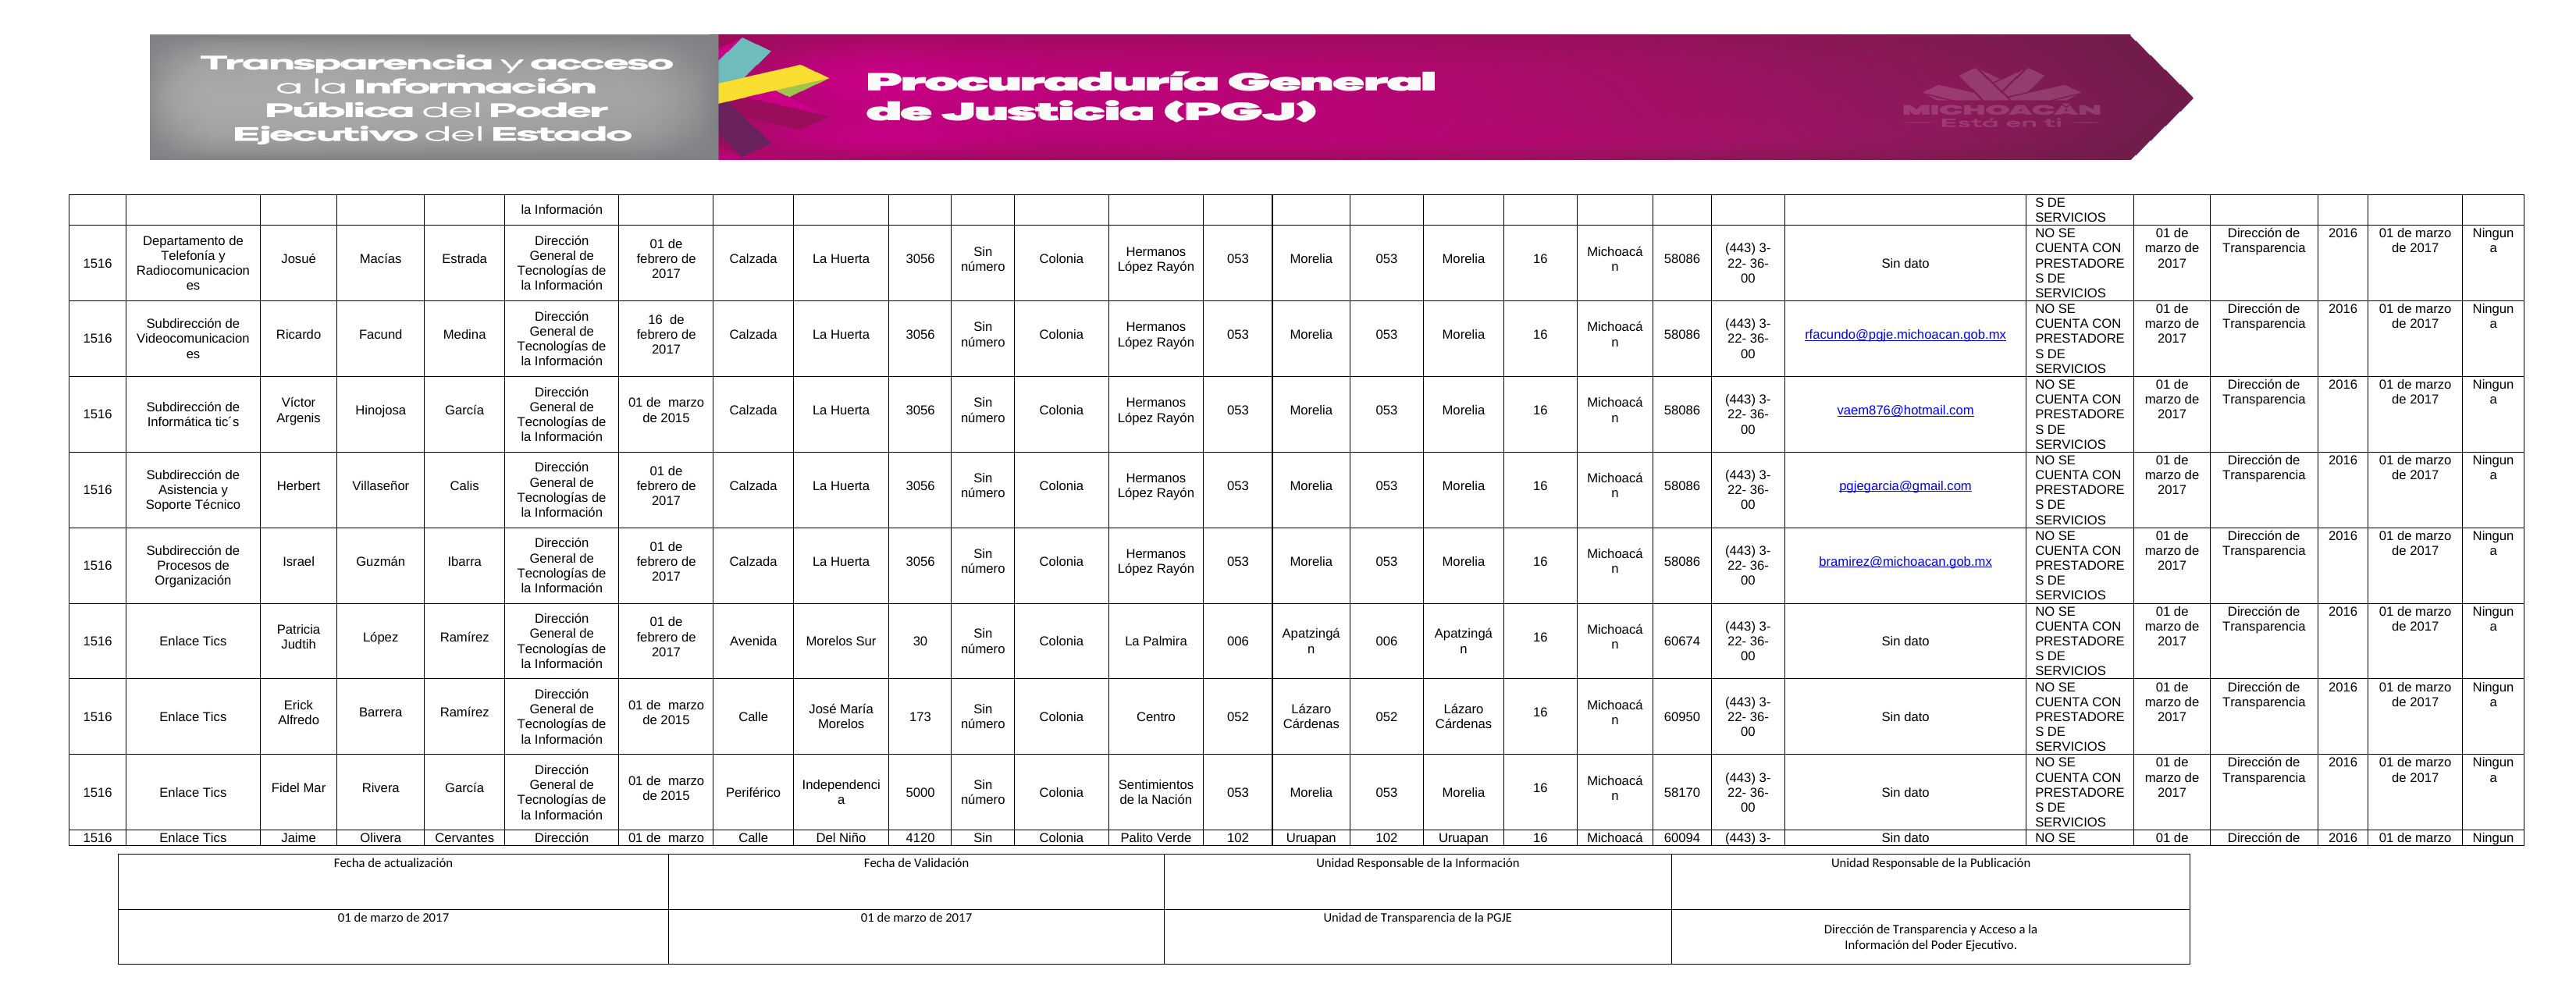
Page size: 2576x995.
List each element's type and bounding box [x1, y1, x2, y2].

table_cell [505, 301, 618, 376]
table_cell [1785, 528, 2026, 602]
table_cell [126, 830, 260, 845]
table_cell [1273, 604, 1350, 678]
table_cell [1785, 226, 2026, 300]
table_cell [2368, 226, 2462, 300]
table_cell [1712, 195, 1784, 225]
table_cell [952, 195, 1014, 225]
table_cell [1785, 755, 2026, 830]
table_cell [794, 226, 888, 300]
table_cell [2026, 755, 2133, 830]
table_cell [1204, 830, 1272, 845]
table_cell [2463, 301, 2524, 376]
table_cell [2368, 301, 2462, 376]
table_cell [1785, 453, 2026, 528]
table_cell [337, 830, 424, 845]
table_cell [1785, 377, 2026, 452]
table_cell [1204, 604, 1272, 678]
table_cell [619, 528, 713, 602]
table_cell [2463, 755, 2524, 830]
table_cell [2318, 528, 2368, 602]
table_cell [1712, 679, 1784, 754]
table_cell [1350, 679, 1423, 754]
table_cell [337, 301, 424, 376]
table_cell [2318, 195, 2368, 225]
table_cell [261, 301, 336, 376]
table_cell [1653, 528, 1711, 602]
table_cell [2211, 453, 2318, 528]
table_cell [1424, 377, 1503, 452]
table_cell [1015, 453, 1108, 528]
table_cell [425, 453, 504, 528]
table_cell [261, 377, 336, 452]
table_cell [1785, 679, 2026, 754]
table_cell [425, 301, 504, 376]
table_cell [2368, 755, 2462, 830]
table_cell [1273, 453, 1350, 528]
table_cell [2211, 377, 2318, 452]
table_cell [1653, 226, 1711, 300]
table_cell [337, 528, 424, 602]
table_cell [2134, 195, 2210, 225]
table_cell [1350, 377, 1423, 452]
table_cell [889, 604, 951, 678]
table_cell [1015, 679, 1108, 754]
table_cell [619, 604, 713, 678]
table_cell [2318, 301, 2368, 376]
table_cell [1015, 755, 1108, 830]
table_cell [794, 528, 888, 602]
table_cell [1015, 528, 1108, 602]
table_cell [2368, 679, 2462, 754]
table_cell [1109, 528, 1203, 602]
picture [150, 34, 2195, 160]
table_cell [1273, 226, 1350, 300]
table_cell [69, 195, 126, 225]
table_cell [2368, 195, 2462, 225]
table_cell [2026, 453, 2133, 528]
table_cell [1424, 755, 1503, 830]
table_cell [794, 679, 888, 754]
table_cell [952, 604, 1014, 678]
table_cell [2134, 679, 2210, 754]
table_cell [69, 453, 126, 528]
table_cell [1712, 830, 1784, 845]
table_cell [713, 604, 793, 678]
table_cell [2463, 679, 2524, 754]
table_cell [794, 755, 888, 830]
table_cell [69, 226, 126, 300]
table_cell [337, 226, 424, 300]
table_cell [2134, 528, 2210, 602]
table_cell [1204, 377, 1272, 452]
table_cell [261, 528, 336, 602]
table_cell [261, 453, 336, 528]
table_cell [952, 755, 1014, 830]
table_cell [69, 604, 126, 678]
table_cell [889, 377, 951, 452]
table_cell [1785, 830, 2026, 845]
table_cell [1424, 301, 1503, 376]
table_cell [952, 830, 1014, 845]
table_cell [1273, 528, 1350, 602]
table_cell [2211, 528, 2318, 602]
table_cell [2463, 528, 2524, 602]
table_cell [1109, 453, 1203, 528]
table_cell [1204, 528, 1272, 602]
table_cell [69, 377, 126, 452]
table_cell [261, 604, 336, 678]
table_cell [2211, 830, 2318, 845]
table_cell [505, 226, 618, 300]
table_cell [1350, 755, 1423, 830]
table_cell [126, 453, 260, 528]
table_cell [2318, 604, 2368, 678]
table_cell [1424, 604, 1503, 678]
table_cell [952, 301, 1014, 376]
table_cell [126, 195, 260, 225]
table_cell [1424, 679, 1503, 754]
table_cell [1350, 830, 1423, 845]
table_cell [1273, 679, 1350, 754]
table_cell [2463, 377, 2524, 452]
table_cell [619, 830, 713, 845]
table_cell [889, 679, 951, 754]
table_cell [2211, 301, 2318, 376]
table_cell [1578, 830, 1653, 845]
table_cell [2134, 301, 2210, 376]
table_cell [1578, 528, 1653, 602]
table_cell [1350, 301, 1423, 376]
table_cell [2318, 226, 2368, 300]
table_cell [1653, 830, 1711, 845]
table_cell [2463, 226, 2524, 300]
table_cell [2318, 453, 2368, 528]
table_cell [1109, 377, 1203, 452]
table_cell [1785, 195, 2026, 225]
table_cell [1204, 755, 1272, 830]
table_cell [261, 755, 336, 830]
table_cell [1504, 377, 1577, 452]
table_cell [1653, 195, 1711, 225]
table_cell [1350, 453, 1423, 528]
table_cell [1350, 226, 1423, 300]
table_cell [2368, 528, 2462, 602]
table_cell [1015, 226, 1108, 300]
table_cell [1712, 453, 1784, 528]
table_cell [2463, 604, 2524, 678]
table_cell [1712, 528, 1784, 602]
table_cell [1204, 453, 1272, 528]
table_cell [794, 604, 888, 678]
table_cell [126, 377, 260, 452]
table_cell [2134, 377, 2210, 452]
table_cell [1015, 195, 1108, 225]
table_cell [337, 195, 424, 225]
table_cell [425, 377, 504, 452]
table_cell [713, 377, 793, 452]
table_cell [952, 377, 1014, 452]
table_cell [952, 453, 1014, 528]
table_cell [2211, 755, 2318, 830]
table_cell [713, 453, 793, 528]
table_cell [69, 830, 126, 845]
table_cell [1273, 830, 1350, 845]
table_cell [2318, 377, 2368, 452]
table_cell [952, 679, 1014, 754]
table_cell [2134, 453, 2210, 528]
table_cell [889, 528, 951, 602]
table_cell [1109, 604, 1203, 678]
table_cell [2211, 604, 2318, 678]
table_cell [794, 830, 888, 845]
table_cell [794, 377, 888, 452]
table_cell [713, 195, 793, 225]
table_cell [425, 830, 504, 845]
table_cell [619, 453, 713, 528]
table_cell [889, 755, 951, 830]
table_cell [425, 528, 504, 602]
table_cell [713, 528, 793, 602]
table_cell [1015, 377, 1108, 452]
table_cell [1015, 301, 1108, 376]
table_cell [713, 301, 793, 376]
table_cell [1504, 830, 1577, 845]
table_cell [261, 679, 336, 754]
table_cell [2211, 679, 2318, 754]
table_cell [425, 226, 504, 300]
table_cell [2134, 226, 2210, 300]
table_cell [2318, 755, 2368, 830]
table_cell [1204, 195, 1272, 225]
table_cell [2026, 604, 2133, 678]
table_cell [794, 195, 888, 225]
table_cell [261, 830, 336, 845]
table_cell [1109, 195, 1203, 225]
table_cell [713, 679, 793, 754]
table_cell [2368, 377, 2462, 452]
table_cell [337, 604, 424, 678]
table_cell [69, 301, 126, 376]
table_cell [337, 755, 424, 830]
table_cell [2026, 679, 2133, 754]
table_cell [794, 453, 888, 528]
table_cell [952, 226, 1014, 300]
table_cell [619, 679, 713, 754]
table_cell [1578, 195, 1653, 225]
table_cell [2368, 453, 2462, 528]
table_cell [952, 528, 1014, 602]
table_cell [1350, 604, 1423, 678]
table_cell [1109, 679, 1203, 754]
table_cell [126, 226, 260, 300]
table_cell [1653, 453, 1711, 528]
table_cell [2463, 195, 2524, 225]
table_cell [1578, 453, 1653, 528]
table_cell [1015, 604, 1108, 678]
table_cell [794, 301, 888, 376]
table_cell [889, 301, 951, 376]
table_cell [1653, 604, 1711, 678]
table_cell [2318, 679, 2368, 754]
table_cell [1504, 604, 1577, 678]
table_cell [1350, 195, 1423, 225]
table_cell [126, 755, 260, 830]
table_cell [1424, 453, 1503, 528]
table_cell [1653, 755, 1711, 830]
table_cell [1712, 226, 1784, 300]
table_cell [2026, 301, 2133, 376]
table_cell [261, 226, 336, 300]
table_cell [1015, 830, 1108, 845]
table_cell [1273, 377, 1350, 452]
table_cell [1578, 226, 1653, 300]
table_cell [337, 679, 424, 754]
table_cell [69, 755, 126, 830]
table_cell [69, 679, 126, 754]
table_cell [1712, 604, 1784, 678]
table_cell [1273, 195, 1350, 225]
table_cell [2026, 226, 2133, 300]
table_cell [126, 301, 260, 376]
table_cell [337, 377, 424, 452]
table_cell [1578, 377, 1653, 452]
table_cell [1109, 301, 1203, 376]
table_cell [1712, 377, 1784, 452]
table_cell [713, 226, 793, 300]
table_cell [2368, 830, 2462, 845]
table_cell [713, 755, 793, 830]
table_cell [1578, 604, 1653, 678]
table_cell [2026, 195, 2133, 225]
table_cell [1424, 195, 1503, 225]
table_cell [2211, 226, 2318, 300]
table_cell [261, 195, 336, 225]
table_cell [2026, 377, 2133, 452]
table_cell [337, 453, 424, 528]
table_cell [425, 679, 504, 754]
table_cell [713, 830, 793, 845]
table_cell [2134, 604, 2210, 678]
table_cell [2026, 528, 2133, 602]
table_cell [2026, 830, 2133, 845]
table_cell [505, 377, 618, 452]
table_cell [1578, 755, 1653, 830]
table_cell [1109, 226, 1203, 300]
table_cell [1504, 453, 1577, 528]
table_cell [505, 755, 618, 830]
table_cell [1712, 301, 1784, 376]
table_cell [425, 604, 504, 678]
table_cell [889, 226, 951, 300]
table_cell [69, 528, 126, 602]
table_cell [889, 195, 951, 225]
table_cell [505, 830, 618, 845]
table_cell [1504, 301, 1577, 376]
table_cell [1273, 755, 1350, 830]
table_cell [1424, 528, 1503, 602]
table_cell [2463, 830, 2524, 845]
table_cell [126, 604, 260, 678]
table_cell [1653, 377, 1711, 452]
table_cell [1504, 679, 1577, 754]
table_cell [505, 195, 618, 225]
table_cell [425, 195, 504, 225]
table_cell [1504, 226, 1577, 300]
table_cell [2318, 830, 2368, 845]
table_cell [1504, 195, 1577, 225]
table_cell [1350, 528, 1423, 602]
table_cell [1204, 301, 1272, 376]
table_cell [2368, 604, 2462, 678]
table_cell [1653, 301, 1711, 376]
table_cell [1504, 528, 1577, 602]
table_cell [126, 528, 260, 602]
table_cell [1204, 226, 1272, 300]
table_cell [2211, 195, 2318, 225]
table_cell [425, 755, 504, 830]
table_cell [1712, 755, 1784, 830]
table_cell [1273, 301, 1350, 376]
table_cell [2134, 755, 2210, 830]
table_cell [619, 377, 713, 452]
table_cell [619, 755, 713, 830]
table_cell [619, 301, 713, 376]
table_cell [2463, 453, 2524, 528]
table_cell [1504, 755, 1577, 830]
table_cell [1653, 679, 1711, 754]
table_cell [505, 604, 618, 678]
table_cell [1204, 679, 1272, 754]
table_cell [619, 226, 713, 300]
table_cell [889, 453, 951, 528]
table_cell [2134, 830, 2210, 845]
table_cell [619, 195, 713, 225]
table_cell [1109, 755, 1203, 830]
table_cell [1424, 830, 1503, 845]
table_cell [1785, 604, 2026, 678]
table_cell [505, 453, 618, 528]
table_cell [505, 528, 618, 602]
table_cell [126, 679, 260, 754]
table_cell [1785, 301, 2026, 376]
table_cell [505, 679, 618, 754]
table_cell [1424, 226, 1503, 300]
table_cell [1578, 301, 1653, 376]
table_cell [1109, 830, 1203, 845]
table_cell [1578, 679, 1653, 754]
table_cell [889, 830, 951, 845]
